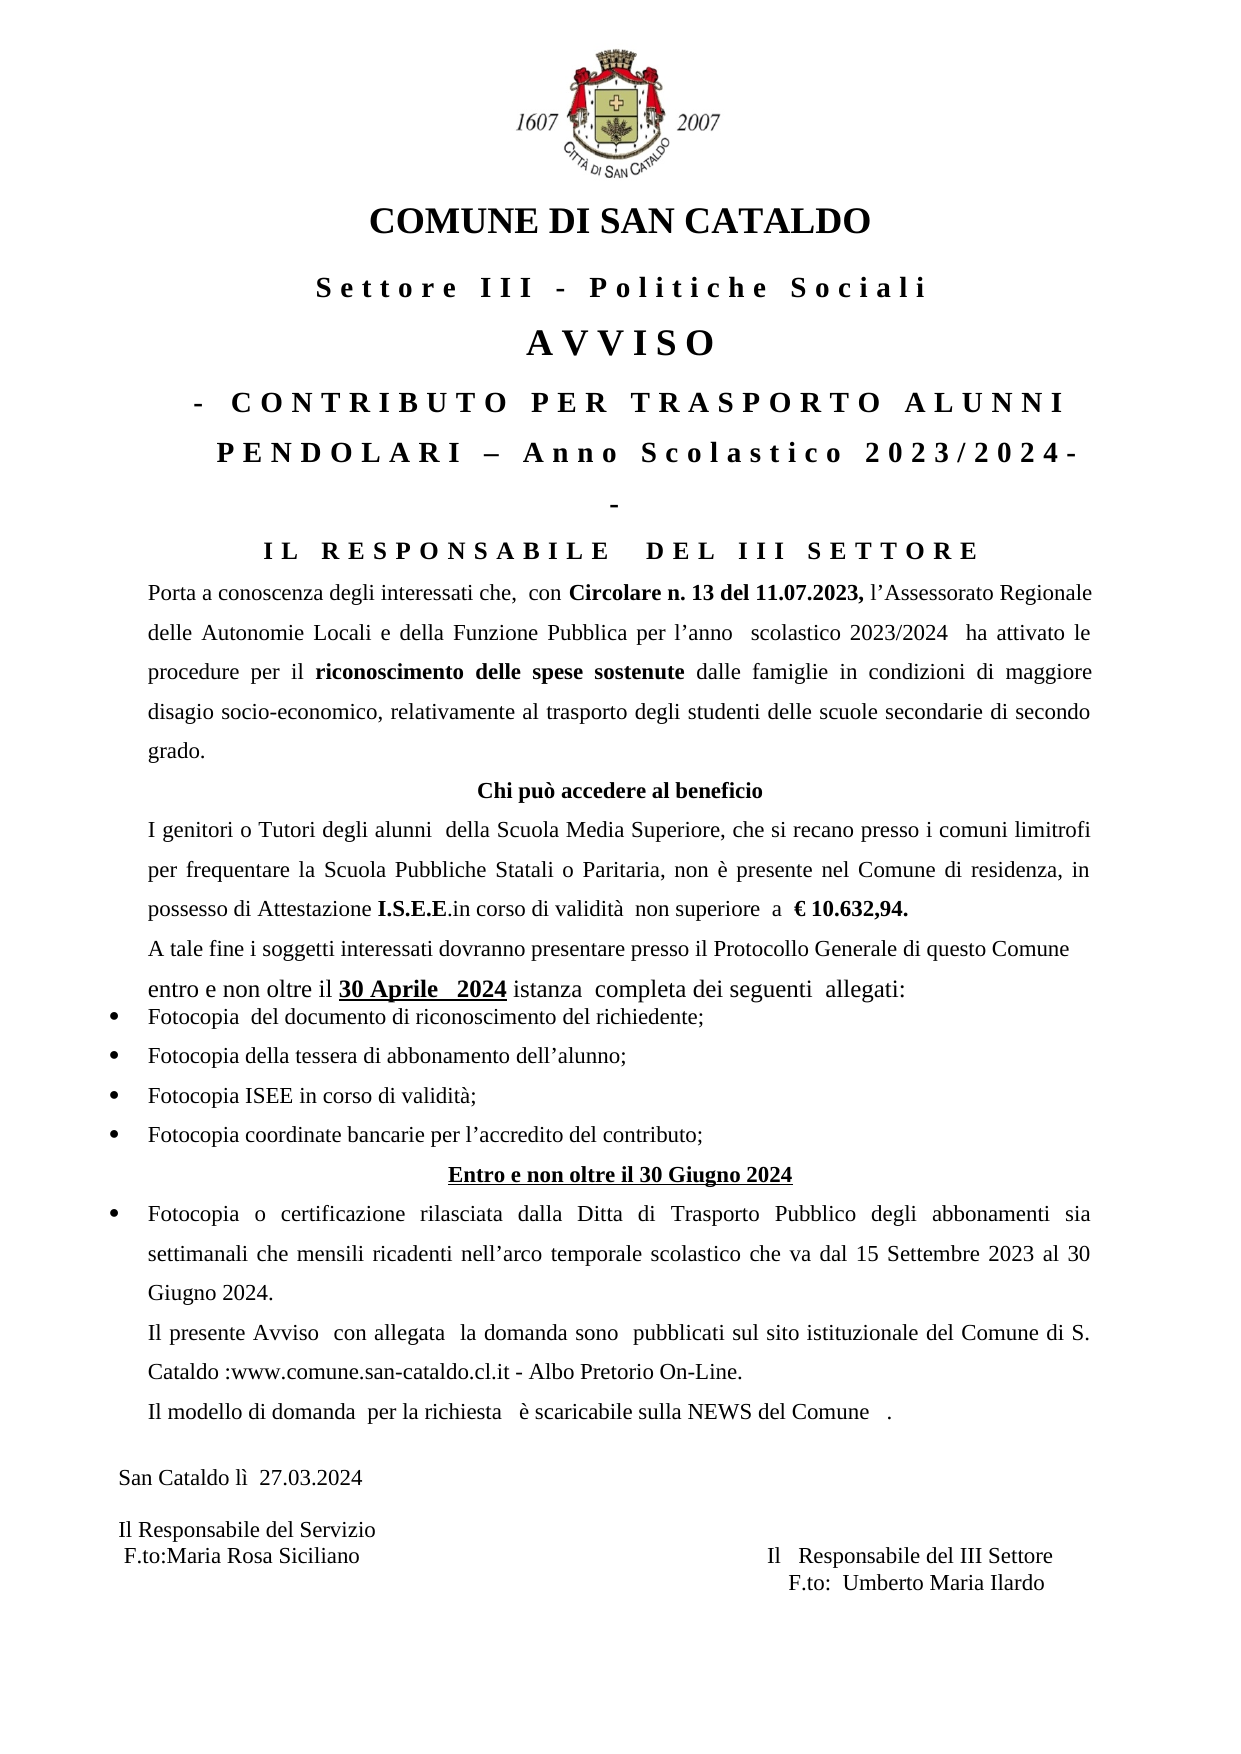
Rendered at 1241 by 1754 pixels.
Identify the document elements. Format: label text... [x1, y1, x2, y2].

text Porta a conoscenza degli interessati che, con Circolare n. 13 del 11.07.2023, l’Assessorato Regionale delle Autonomie Locali e della Funzione Pubblica per l’anno scolastico 2023/2024 ha attivato le procedure per il riconoscimento delle spese sostenute dalle famiglie in condizioni di maggiore disagio socio-economico, relativamente al trasporto degli studenti delle scuole secondarie di secondo grado. [148, 579, 1092, 764]
text COMUNE DI SAN CATALDO [118, 198, 1122, 242]
text AVVISO [118, 321, 1122, 364]
list CONTRIBUTO PER TRASPORTO ALUNNI PENDOLARI – Anno Scolastico 2023/2024- [134, 385, 1122, 469]
text IL RESPONSABILE DEL III SETTORE [118, 536, 1122, 565]
list Fotocopia o certificazione rilasciata dalla Ditta di Trasporto Pubblico degli abbonamenti sia settimanali che mensili ricadenti nell’arco temporale scolastico che va dal 15 Settembre 2023 al 30 Giugno 2024. [110, 1200, 1092, 1306]
text Il Responsabile del Servizio [118, 1516, 1122, 1543]
text I genitori o Tutori degli alunni della Scuola Media Superiore, che si recano presso i comuni limitrofi per frequentare la Scuola Pubbliche Statali o Paritaria, non è presente nel Comune di residenza, in possesso di Attestazione I.S.E.E.in corso di validità non superiore a € 10.632,94. [148, 816, 1092, 922]
text Chi può accedere al beneficio [148, 777, 1092, 803]
text San Cataldo lì 27.03.2024 [118, 1463, 1122, 1490]
list Fotocopia coordinate bancarie per l’accredito del contributo; [110, 1121, 1092, 1148]
text Il presente Avviso con allegata la domanda sono pubblicati sul sito istituzionale del Comune di S. Cataldo :www.comune.san-cataldo.cl.it - Albo Pretorio On-Line. [148, 1319, 1092, 1384]
text F.to: Umberto Maria Ilardo [118, 1569, 1122, 1595]
text Settore III - Politiche Sociali [118, 270, 1122, 304]
picture [462, 0, 778, 199]
list Fotocopia ISEE in corso di validità; [110, 1082, 1092, 1108]
text entro e non oltre il 30 Aprile 2024 istanza completa dei seguenti allegati: [118, 974, 1122, 1003]
text A tale fine i soggetti interessati dovranno presentare presso il Protocollo Generale di questo Comune [148, 935, 1092, 961]
text F.to:Maria Rosa Siciliano Il Responsabile del III Settore [118, 1543, 1122, 1569]
list Fotocopia della tessera di abbonamento dell’alunno; [110, 1042, 1092, 1069]
text Il modello di domanda per la richiesta è scaricabile sulla NEWS del Comune . [148, 1398, 1092, 1424]
list Entro e non oltre il 30 Giugno 2024 [148, 1161, 1092, 1187]
list Fotocopia del documento di riconoscimento del richiedente; [110, 1003, 1092, 1029]
